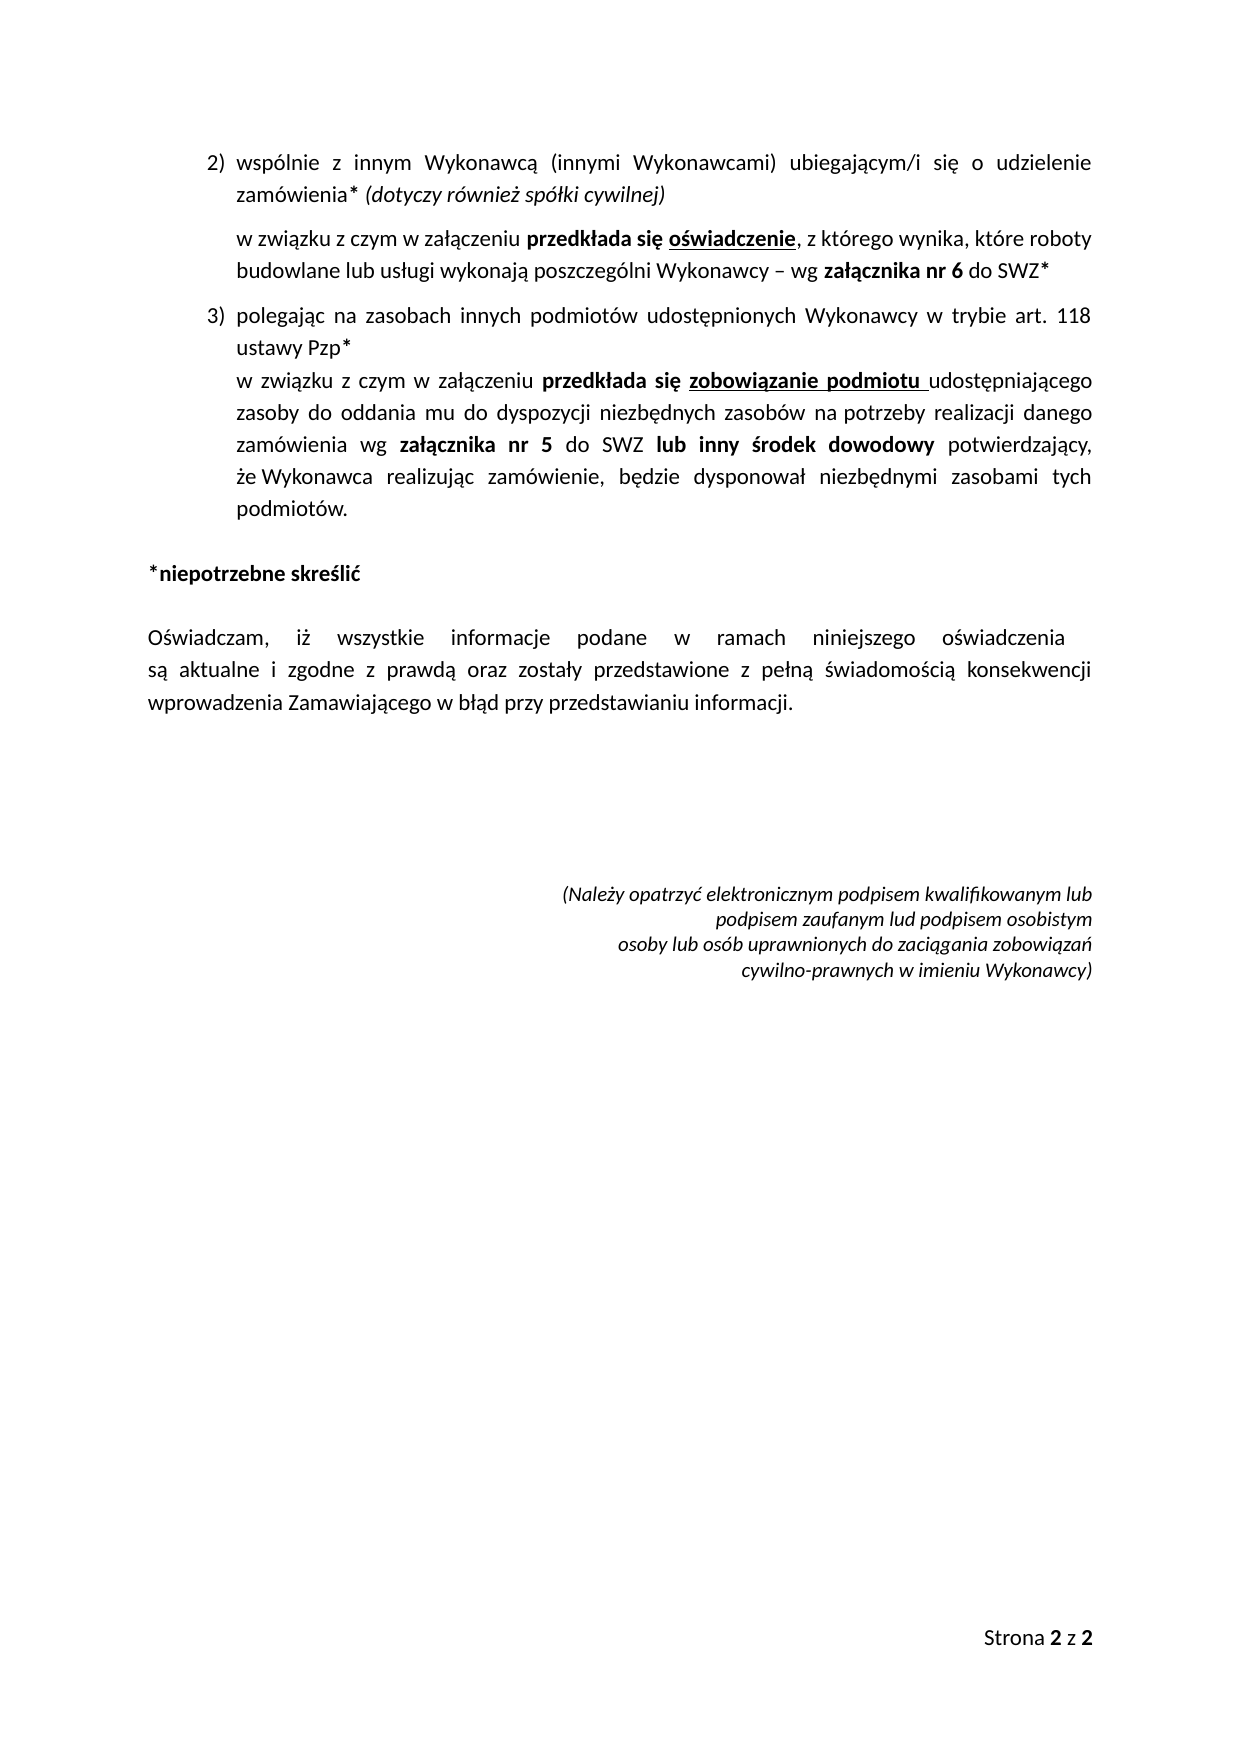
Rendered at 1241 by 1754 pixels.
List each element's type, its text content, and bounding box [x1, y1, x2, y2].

text w związku z czym w załączeniu przedkłada się zobowiązanie podmiotu udostępniającego zasoby do oddania mu do dyspozycji niezbędnych zasobów na potrzeby realizacji danego zamówienia wg załącznika nr 5 do SWZ lub inny środek dowodowy potwierdzający, że Wykonawca realizując zamówienie, będzie dysponował niezbędnymi zasobami tych podmiotów. [236, 366, 1093, 522]
text cywilno-prawnych w imieniu Wykonawcy) [516, 957, 1093, 982]
text (Należy opatrzyć elektronicznym podpisem kwalifikowanym lub podpisem zaufanym lud podpisem osobistym [516, 881, 1093, 932]
list wspólnie z innym Wykonawcą (innymi Wykonawcami) ubiegającym/i się o udzielenie zamówienia* (dotyczy również spółki cywilnej) [207, 148, 1093, 208]
text osoby lub osób uprawnionych do zaciągania zobowiązań [516, 932, 1093, 957]
list polegając na zasobach innych podmiotów udostępnionych Wykonawcy w trybie art. 118 ustawy Pzp* [207, 301, 1093, 362]
text *niepotrzebne skreślić [148, 559, 1093, 587]
text Oświadczam, iż wszystkie informacje podane w ramach niniejszego oświadczenia są aktualne i zgodne z prawdą oraz zostały przedstawione z pełną świadomością konsekwencji wprowadzenia Zamawiającego w błąd przy przedstawianiu informacji. [148, 623, 1093, 716]
list w związku z czym w załączeniu przedkłada się oświadczenie, z którego wynika, które roboty budowlane lub usługi wykonają poszczególni Wykonawcy – wg załącznika nr 6 do SWZ* [236, 224, 1093, 285]
